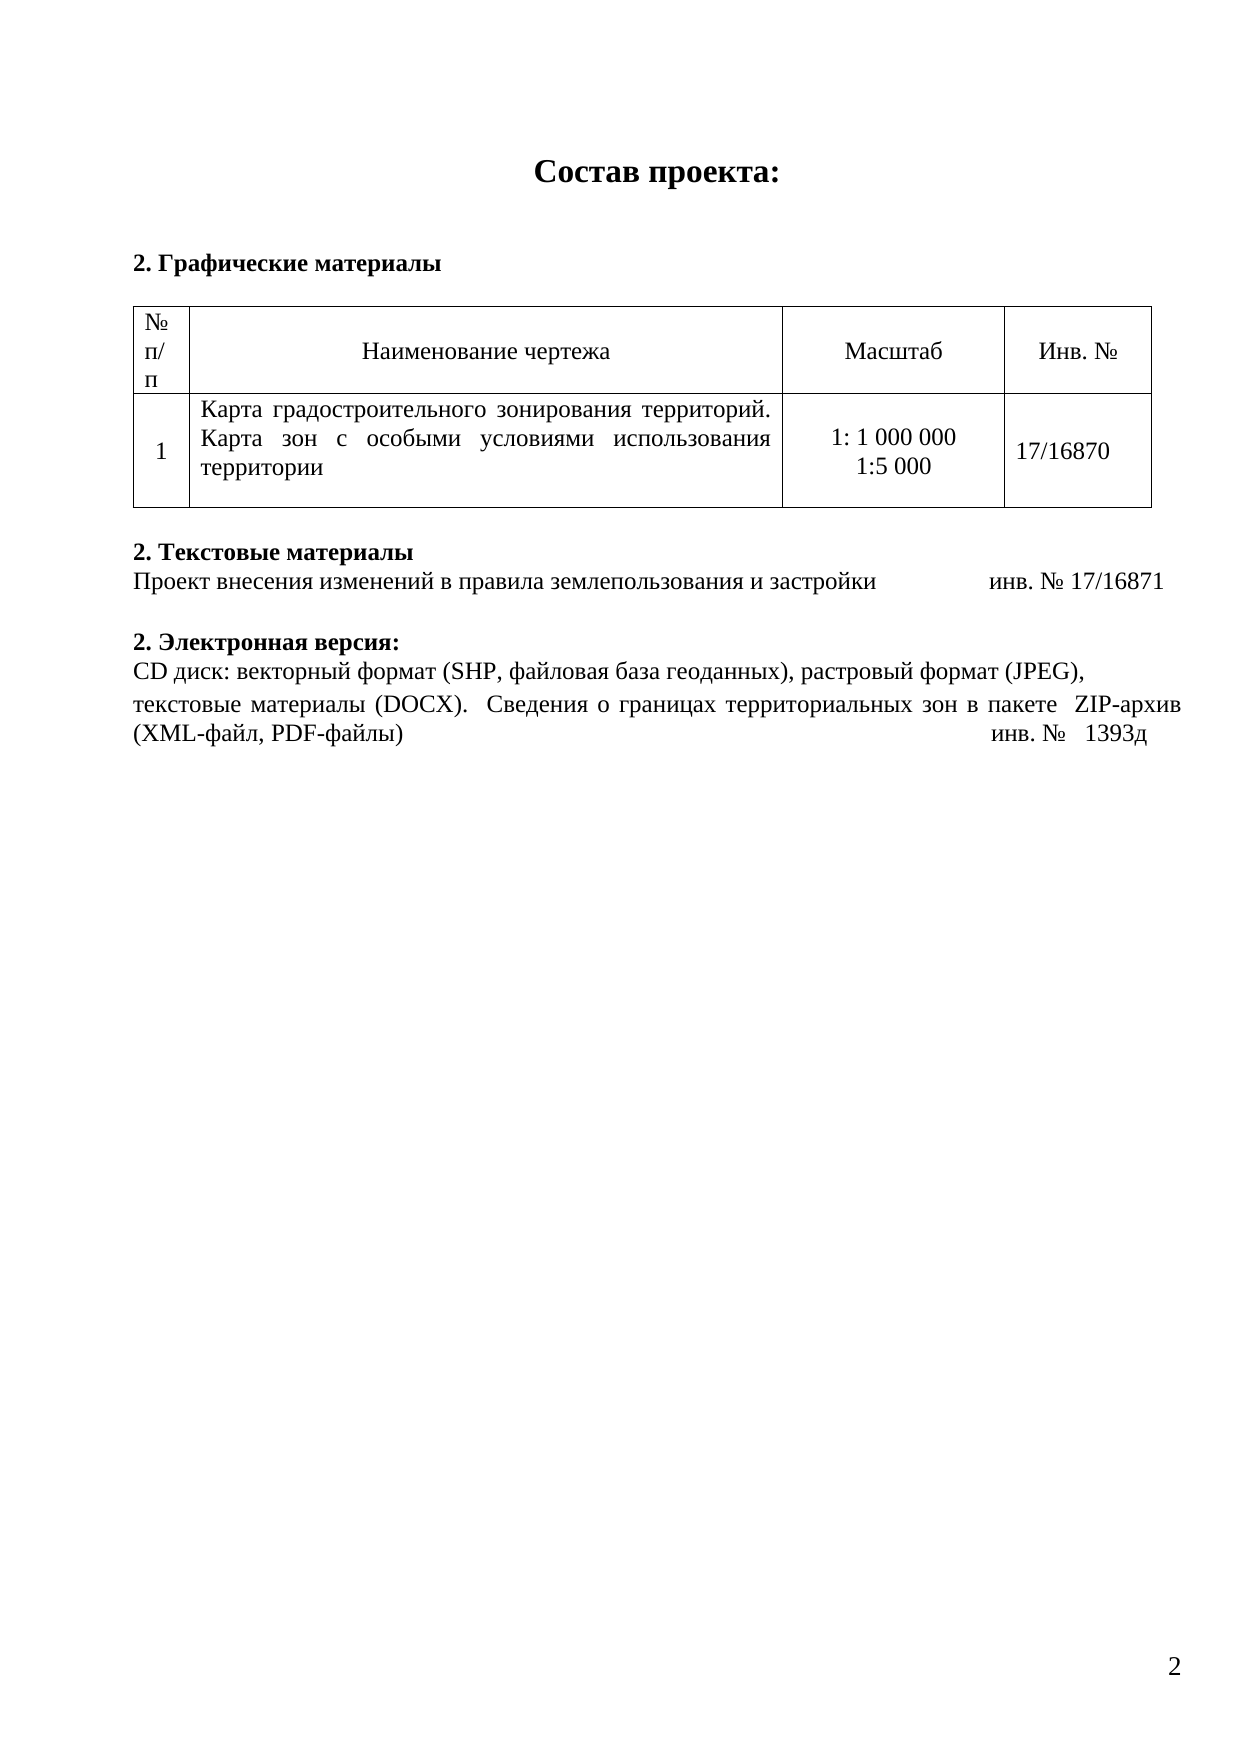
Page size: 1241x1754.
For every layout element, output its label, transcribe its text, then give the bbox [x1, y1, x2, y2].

table_header Инв. № [1005, 307, 1151, 393]
text Состав проекта: [133, 152, 1181, 190]
text 2. Графические материалы [133, 248, 1181, 277]
text 2. Текстовые материалы [133, 537, 1181, 566]
text текстовые материалы (DOCX). Сведения о границах территориальных зон в пакете ZIP-архив (XML-файл, PDF-файлы) инв. № 1393д [133, 689, 1181, 747]
table_cell 1 [134, 394, 189, 507]
table_header Масштаб [783, 307, 1004, 393]
table_cell Карта градостроительного зонирования территорий. Карта зон с особыми условиями использования территории [190, 394, 782, 507]
text CD диск: векторный формат (SHP, файловая база геоданных), растровый формат (JPEG), [133, 656, 1181, 685]
table_cell 1: 1 000 000 1:5 000 [783, 394, 1004, 507]
text Проект внесения изменений в правила землепользования и застройки инв. № 17/16871 [133, 566, 1181, 594]
text 2. Электронная версия: [133, 627, 1181, 656]
table_header Наименование чертежа [190, 307, 782, 393]
table_cell 17/16870 [1005, 394, 1151, 507]
table_header № п/п [134, 307, 189, 393]
